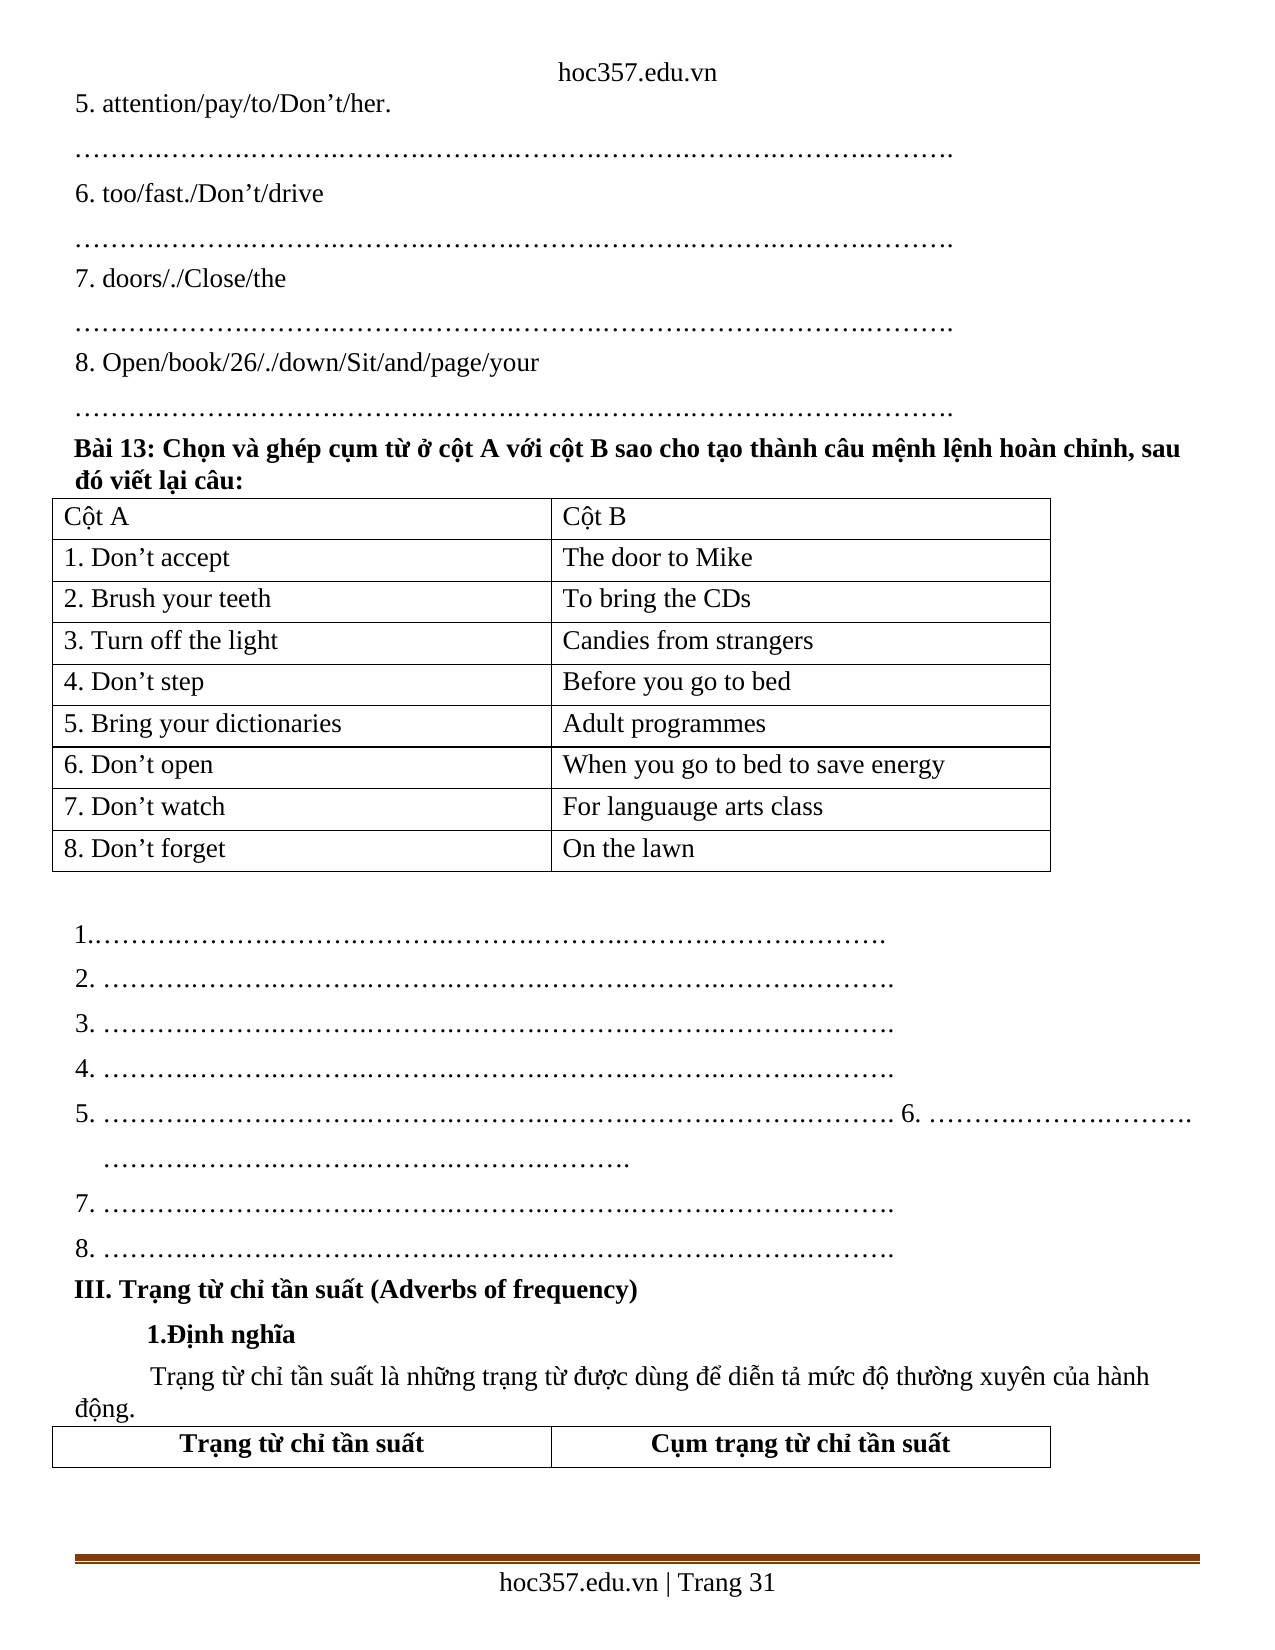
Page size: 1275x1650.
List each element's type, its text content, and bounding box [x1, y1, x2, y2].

table_cell To bring the CDs [552, 582, 1050, 622]
text 1.Định nghĩa [73, 1318, 1200, 1349]
text Trạng từ chỉ tần suất là những trạng từ được dùng để diễn tả mức độ thường xuyên của hành động. [73, 1360, 1200, 1423]
table_cell 4. Don’t step [53, 665, 551, 705]
table_cell 3. Turn off the light [53, 623, 551, 663]
table_cell 7. Don’t watch [53, 789, 551, 830]
list attention/pay/to/Don’t/her. [75, 87, 1200, 118]
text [73, 222, 1200, 253]
text 1.……….……….……….……….……….……….……….……….………. [73, 918, 1200, 949]
list too/fast./Don’t/drive [75, 177, 1200, 208]
table_cell Candies from strangers [552, 623, 1050, 663]
list ……….……….……….……….……….……….……….……….………. 6. ……….……….……….……….……….……….……….……….………. [75, 1097, 1200, 1173]
list Open/book/26/./down/Sit/and/page/your [75, 346, 1200, 377]
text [73, 132, 1200, 163]
table_cell 2. Brush your teeth [53, 582, 551, 622]
table_cell For languauge arts class [552, 789, 1050, 830]
table_header Trạng từ chỉ tần suất [53, 1427, 551, 1467]
table_cell 5. Bring your dictionaries [53, 706, 551, 746]
table_header Cột B [552, 499, 1050, 539]
list doors/./Close/the [75, 262, 1200, 293]
table_cell 6. Don’t open [53, 748, 551, 788]
table_cell 8. Don’t forget [53, 831, 551, 871]
text Bài 13: Chọn và ghép cụm từ ở cột A với cột B sao cho tạo thành câu mệnh lệnh hoàn chỉnh, sau đó viết lại câu: [73, 432, 1200, 496]
text ……….……….……….……….……….……….……….……….……….………. [73, 391, 1200, 422]
list ……….……….……….……….……….……….……….……….………. [75, 1052, 1200, 1083]
table_header Cụm trạng từ chỉ tần suất [552, 1427, 1050, 1467]
table_cell Adult programmes [552, 706, 1050, 746]
table_cell On the lawn [552, 831, 1050, 871]
text III. Trạng từ chỉ tần suất (Adverbs of frequency) [73, 1273, 1200, 1304]
table_cell When you go to bed to save energy [552, 748, 1050, 788]
table_cell The door to Mike [552, 540, 1050, 581]
table_cell Before you go to bed [552, 665, 1050, 705]
list ……….……….……….……….……….……….……….……….………. [75, 1187, 1200, 1218]
table_cell 1. Don’t accept [53, 540, 551, 581]
list ……….……….……….……….……….……….……….……….………. [75, 1007, 1200, 1038]
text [73, 306, 1200, 338]
list ……….……….……….……….……….……….……….……….………. [75, 1232, 1200, 1263]
list ……….……….……….……….……….……….……….……….………. [75, 962, 1200, 994]
table_header Cột A [53, 499, 551, 539]
